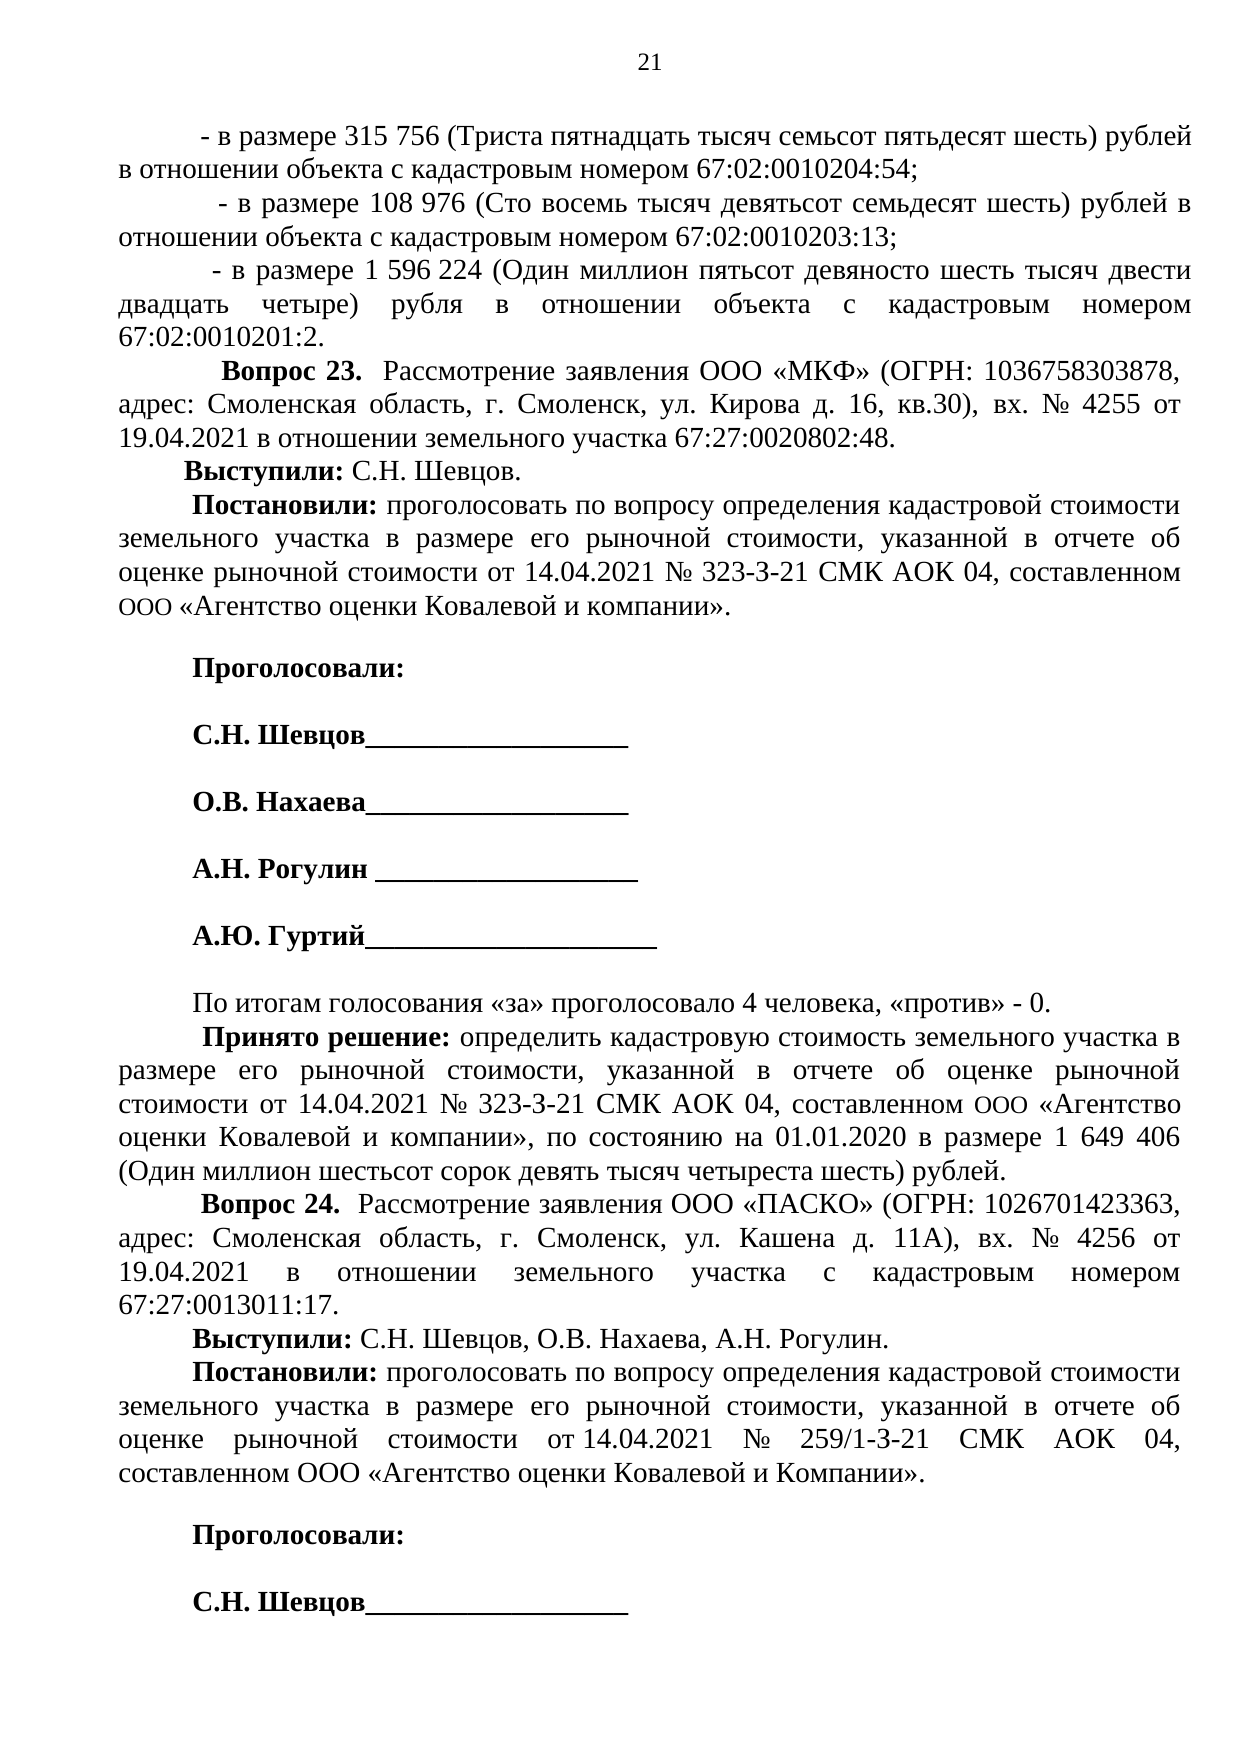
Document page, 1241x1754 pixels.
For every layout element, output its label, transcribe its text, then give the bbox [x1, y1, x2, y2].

text О.В. Нахаева__________________ [118, 784, 1181, 818]
text Выступили: С.Н. Шевцов, О.В. Нахаева, А.Н. Рогулин. [118, 1321, 1181, 1354]
text По итогам голосования «за» проголосовало 4 человека, «против» - 0. [118, 985, 1181, 1019]
text Проголосовали: [118, 1517, 1181, 1551]
text С.Н. Шевцов__________________ [118, 1584, 1181, 1618]
text А.Н. Рогулин __________________ [118, 851, 1181, 885]
text Постановили: проголосовать по вопросу определения кадастровой стоимости земельного участка в размере его рыночной стоимости, указанной в отчете об оценке рыночной стоимости от 14.04.2021 № 323-З-21 СМК АОК 04, составленном ООО «Агентство оценки Ковалевой и компании». [118, 487, 1181, 621]
text Постановили: проголосовать по вопросу определения кадастровой стоимости земельного участка в размере его рыночной стоимости, указанной в отчете об оценке рыночной стоимости от 14.04.2021 № 259/1-З-21 СМК АОК 04, составленном ООО «Агентство оценки Ковалевой и Компании». [118, 1354, 1181, 1488]
text Проголосовали: [118, 650, 1181, 683]
text Вопрос 24. Рассмотрение заявления ООО «ПАСКО» (ОГРН: 1026701423363, адрес: Смоленская область, г. Смоленск, ул. Кашена д. 11А), вх. № 4256 от 19.04.2021 в отношении земельного участка с кадастровым номером 67:27:0013011:17. [118, 1187, 1181, 1321]
text - в размере 1 596 224 (Один миллион пятьсот девяносто шесть тысяч двести двадцать четыре) рубля в отношении объекта с кадастровым номером 67:02:0010201:2. [118, 252, 1192, 353]
text С.Н. Шевцов__________________ [118, 717, 1181, 751]
text Выступили: С.Н. Шевцов. [118, 453, 1181, 487]
text Вопрос 23. Рассмотрение заявления ООО «МКФ» (ОГРН: 1036758303878, адрес: Смоленская область, г. Смоленск, ул. Кирова д. 16, кв.30), вх. № 4255 от 19.04.2021 в отношении земельного участка 67:27:0020802:48. [118, 353, 1181, 453]
text А.Ю. Гуртий____________________ [118, 918, 1181, 952]
text - в размере 108 976 (Сто восемь тысяч девятьсот семьдесят шесть) рублей в отношении объекта с кадастровым номером 67:02:0010203:13; [118, 185, 1192, 252]
text Принято решение: определить кадастровую стоимость земельного участка в размере его рыночной стоимости, указанной в отчете об оценке рыночной стоимости от 14.04.2021 № 323-З-21 СМК АОК 04, составленном ООО «Агентство оценки Ковалевой и компании», по состоянию на 01.01.2020 в размере 1 649 406 (Один миллион шестьсот сорок девять тысяч четыреста шесть) рублей. [118, 1019, 1181, 1187]
text - в размере 315 756 (Триста пятнадцать тысяч семьсот пятьдесят шесть) рублей в отношении объекта с кадастровым номером 67:02:0010204:54; [118, 118, 1192, 185]
